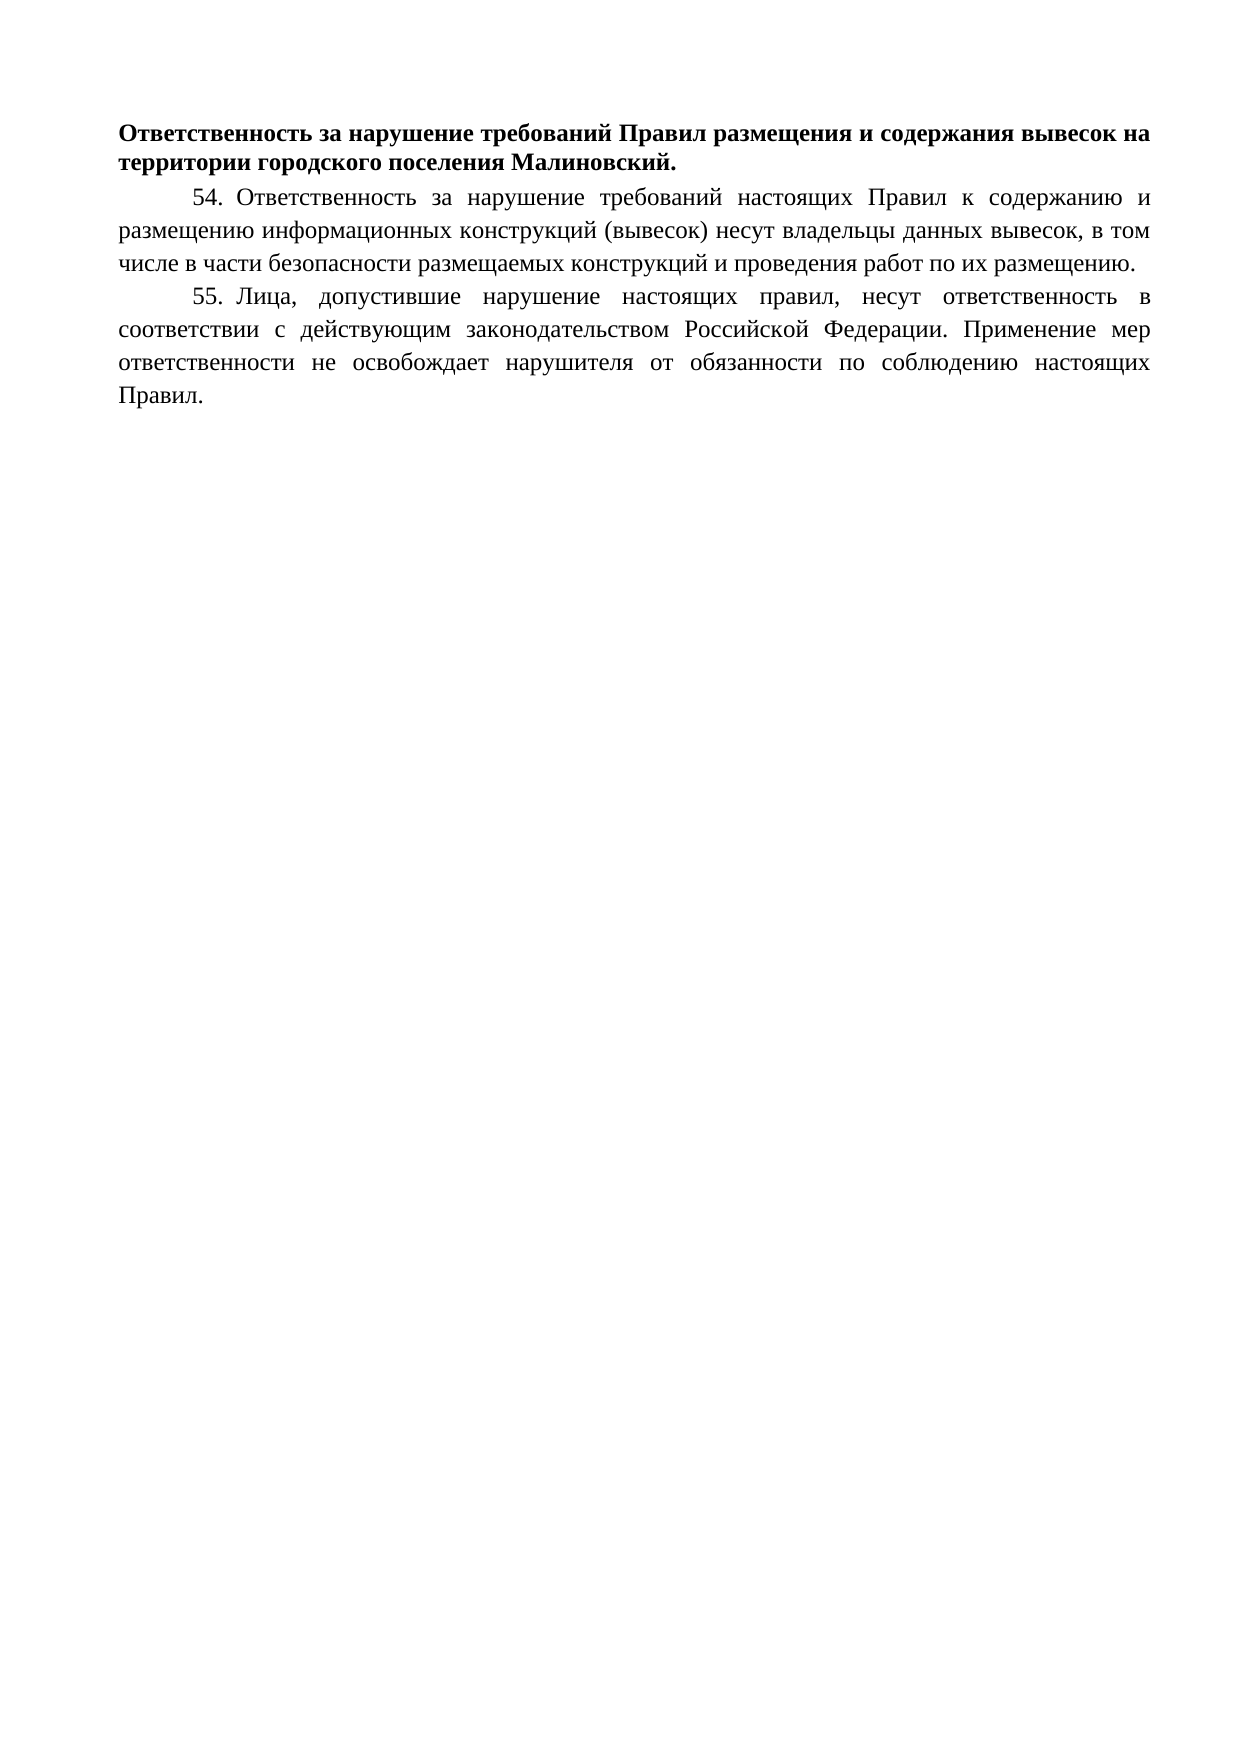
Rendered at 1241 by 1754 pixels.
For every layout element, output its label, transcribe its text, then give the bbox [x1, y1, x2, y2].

list Ответственность за нарушение требований настоящих Правил к содержанию и размещению информационных конструкций (вывесок) несут владельцы данных вывесок, в том числе в части безопасности размещаемых конструкций и проведения работ по их размещению. [118, 182, 1152, 277]
list Лица, допустившие нарушение настоящих правил, несут ответственность в соответствии с действующим законодательством Российской Федерации. Применение мер ответственности не освобождает нарушителя от обязанности по соблюдению настоящих Правил. [118, 281, 1152, 409]
text Ответственность за нарушение требований Правил размещения и содержания вывесок на территории городского поселения Малиновский. [118, 118, 1152, 176]
